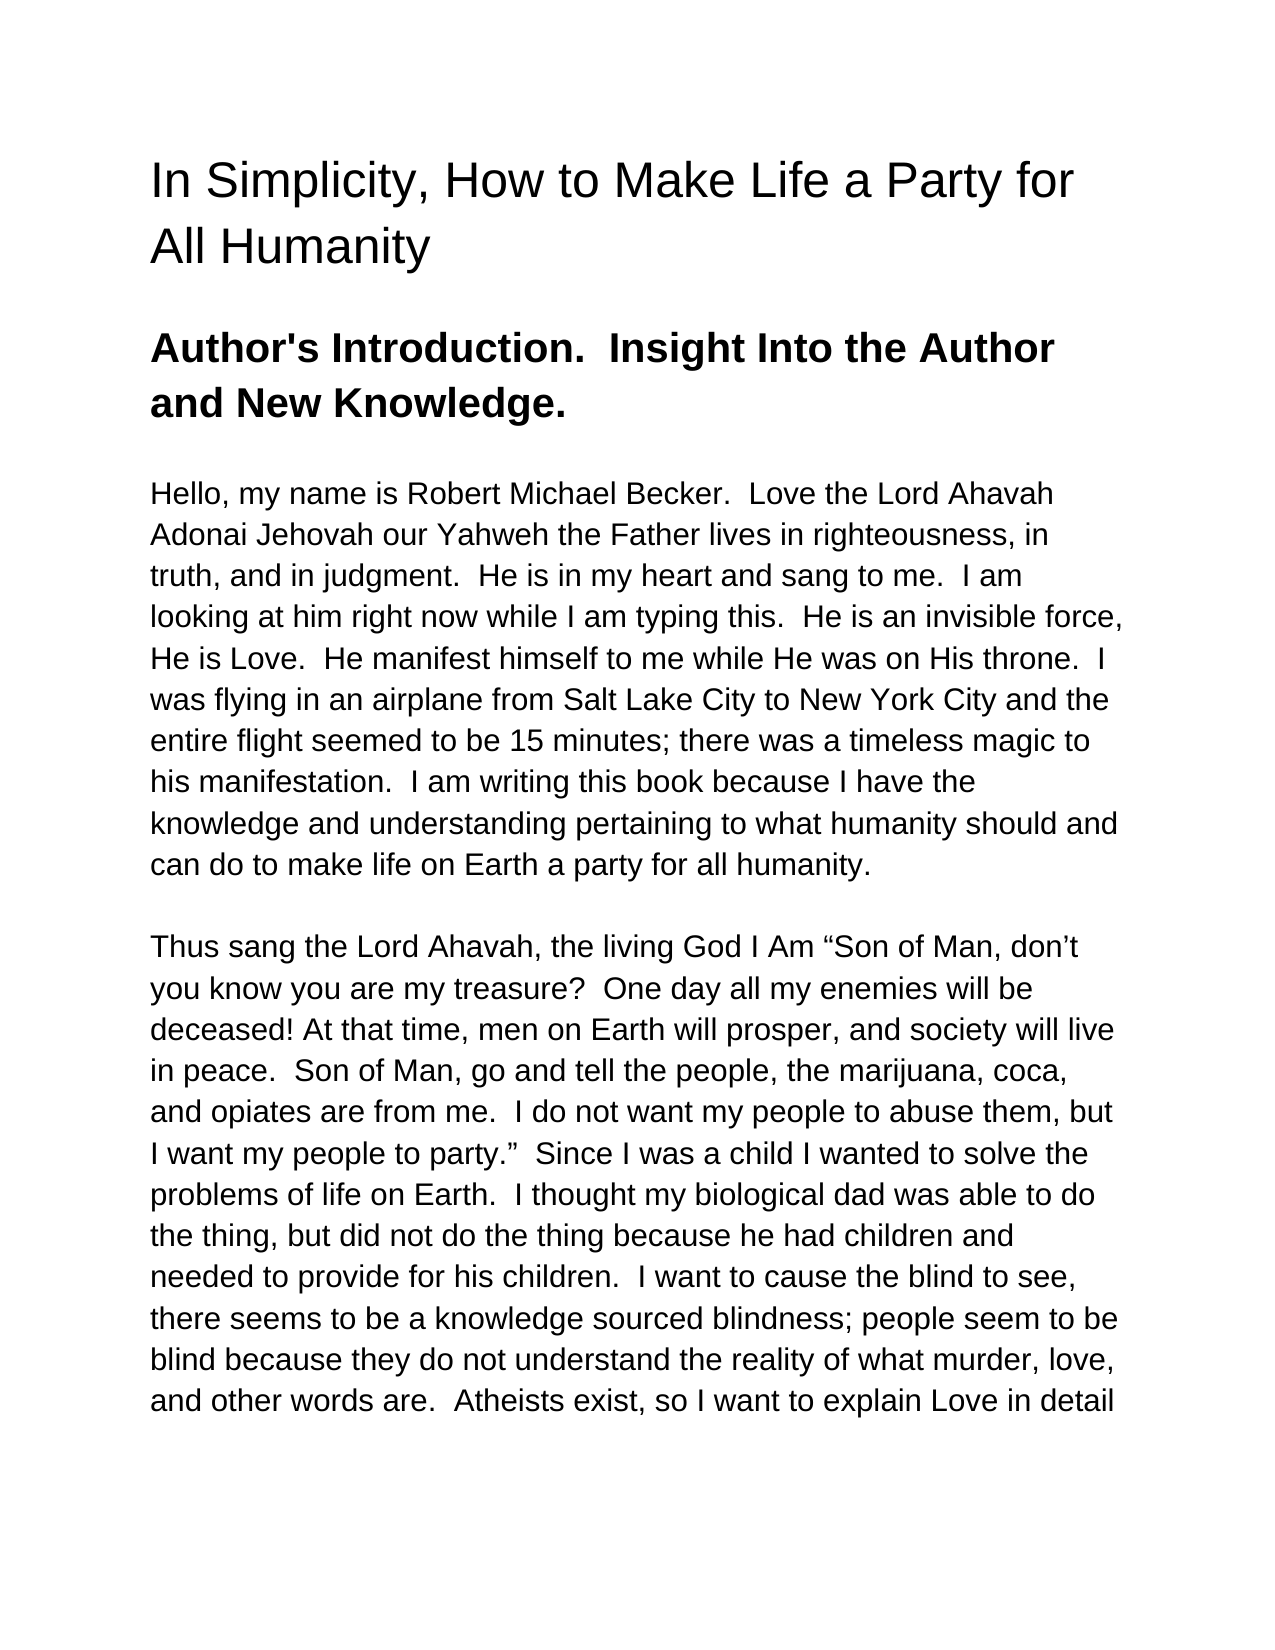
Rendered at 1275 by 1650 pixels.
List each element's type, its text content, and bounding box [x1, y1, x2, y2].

text Author's Introduction. Insight Into the Author and New Knowledge. [150, 323, 1125, 426]
text In Simplicity, How to Make Life a Party for All Humanity [150, 150, 1125, 273]
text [150, 928, 1125, 1418]
text Hello, my name is Robert Michael Becker. Love the Lord Ahavah Adonai Jehovah our Yahweh the Father lives in righteousness, in truth, and in judgment. He is in my heart and sang to me. I am looking at him right now while I am typing this. He is an invisible force, He is Love. He manifest himself to me while He was on His throne. I was flying in an airplane from Salt Lake City to New York City and the entire flight seemed to be 15 minutes; there was a timeless magic to his manifestation. I am writing this book because I have the knowledge and understanding pertaining to what humanity should and can do to make life on Earth a party for all humanity. [150, 475, 1125, 882]
